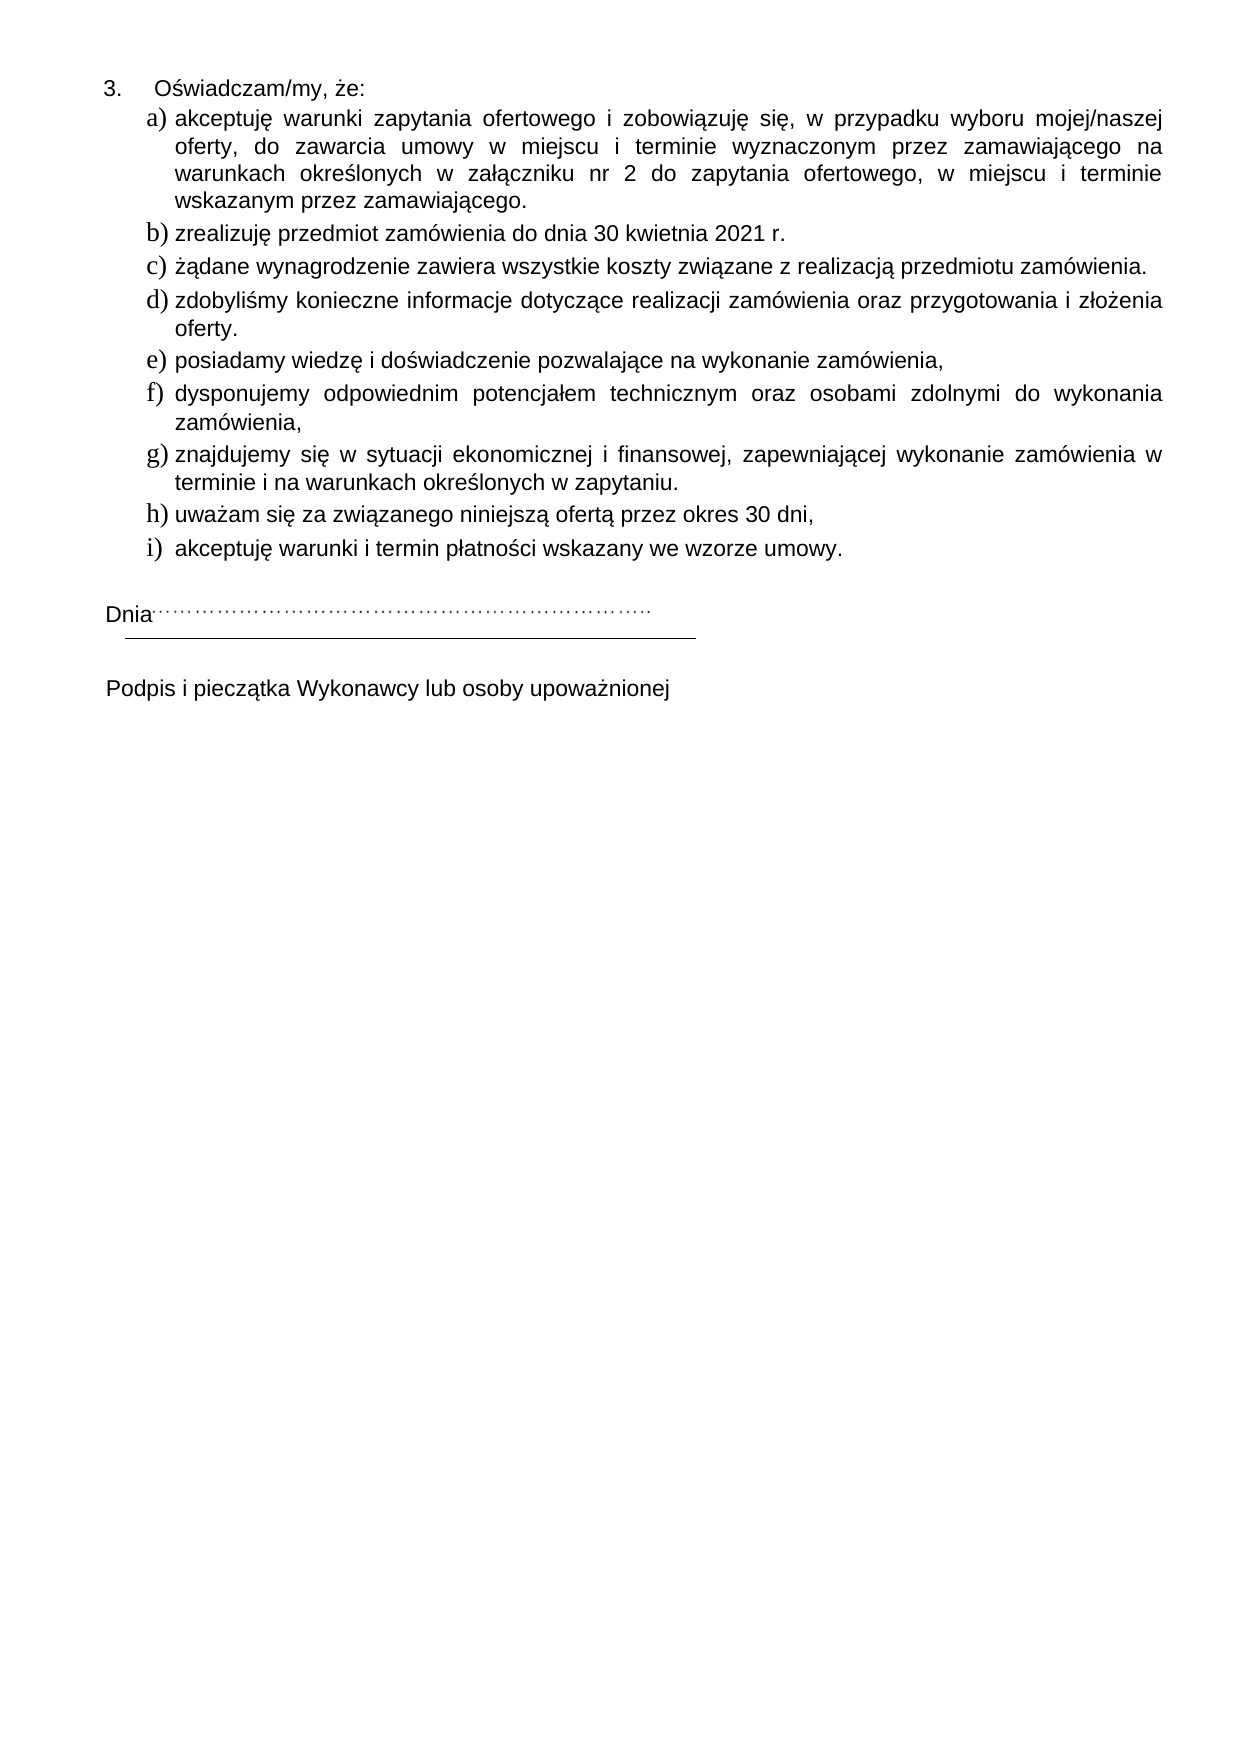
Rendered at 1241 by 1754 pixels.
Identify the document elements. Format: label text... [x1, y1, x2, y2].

list posiadamy wiedzę i doświadczenie pozwalające na wykonanie zamówienia, [146, 343, 1163, 374]
text 3. Oświadczam/my, że: [103, 75, 1163, 101]
text Dnia [105, 601, 1163, 628]
picture [152, 610, 650, 614]
list żądane wynagrodzenie zawiera wszystkie koszty związane z realizacją przedmiotu zamówienia. [146, 249, 1163, 280]
list akceptuję warunki zapytania ofertowego i zobowiązuję się, w przypadku wyboru mojej/naszej oferty, do zawarcia umowy w miejscu i terminie wyznaczonym przez zamawiającego na warunkach określonych w załączniku nr 2 do zapytania ofertowego, w miejscu i terminie wskazanym przez zamawiającego. [146, 101, 1163, 214]
list zrealizuję przedmiot zamówienia do dnia 30 kwietnia 2021 r. [146, 216, 1163, 247]
list uważam się za związanego niniejszą ofertą przez okres 30 dni, [146, 497, 1163, 528]
list akceptuję warunki i termin płatności wskazany we wzorze umowy. [146, 531, 1163, 562]
list zdobyliśmy konieczne informacje dotyczące realizacji zamówienia oraz przygotowania i złożenia oferty. [146, 283, 1163, 341]
list znajdujemy się w sytuacji ekonomicznej i finansowej, zapewniającej wykonanie zamówienia w terminie i na warunkach określonych w zapytaniu. [146, 437, 1163, 495]
list dysponujemy odpowiednim potencjałem technicznym oraz osobami zdolnymi do wykonania zamówienia, [146, 377, 1163, 435]
text Podpis i pieczątka Wykonawcy lub osoby upoważnionej [106, 675, 1163, 701]
